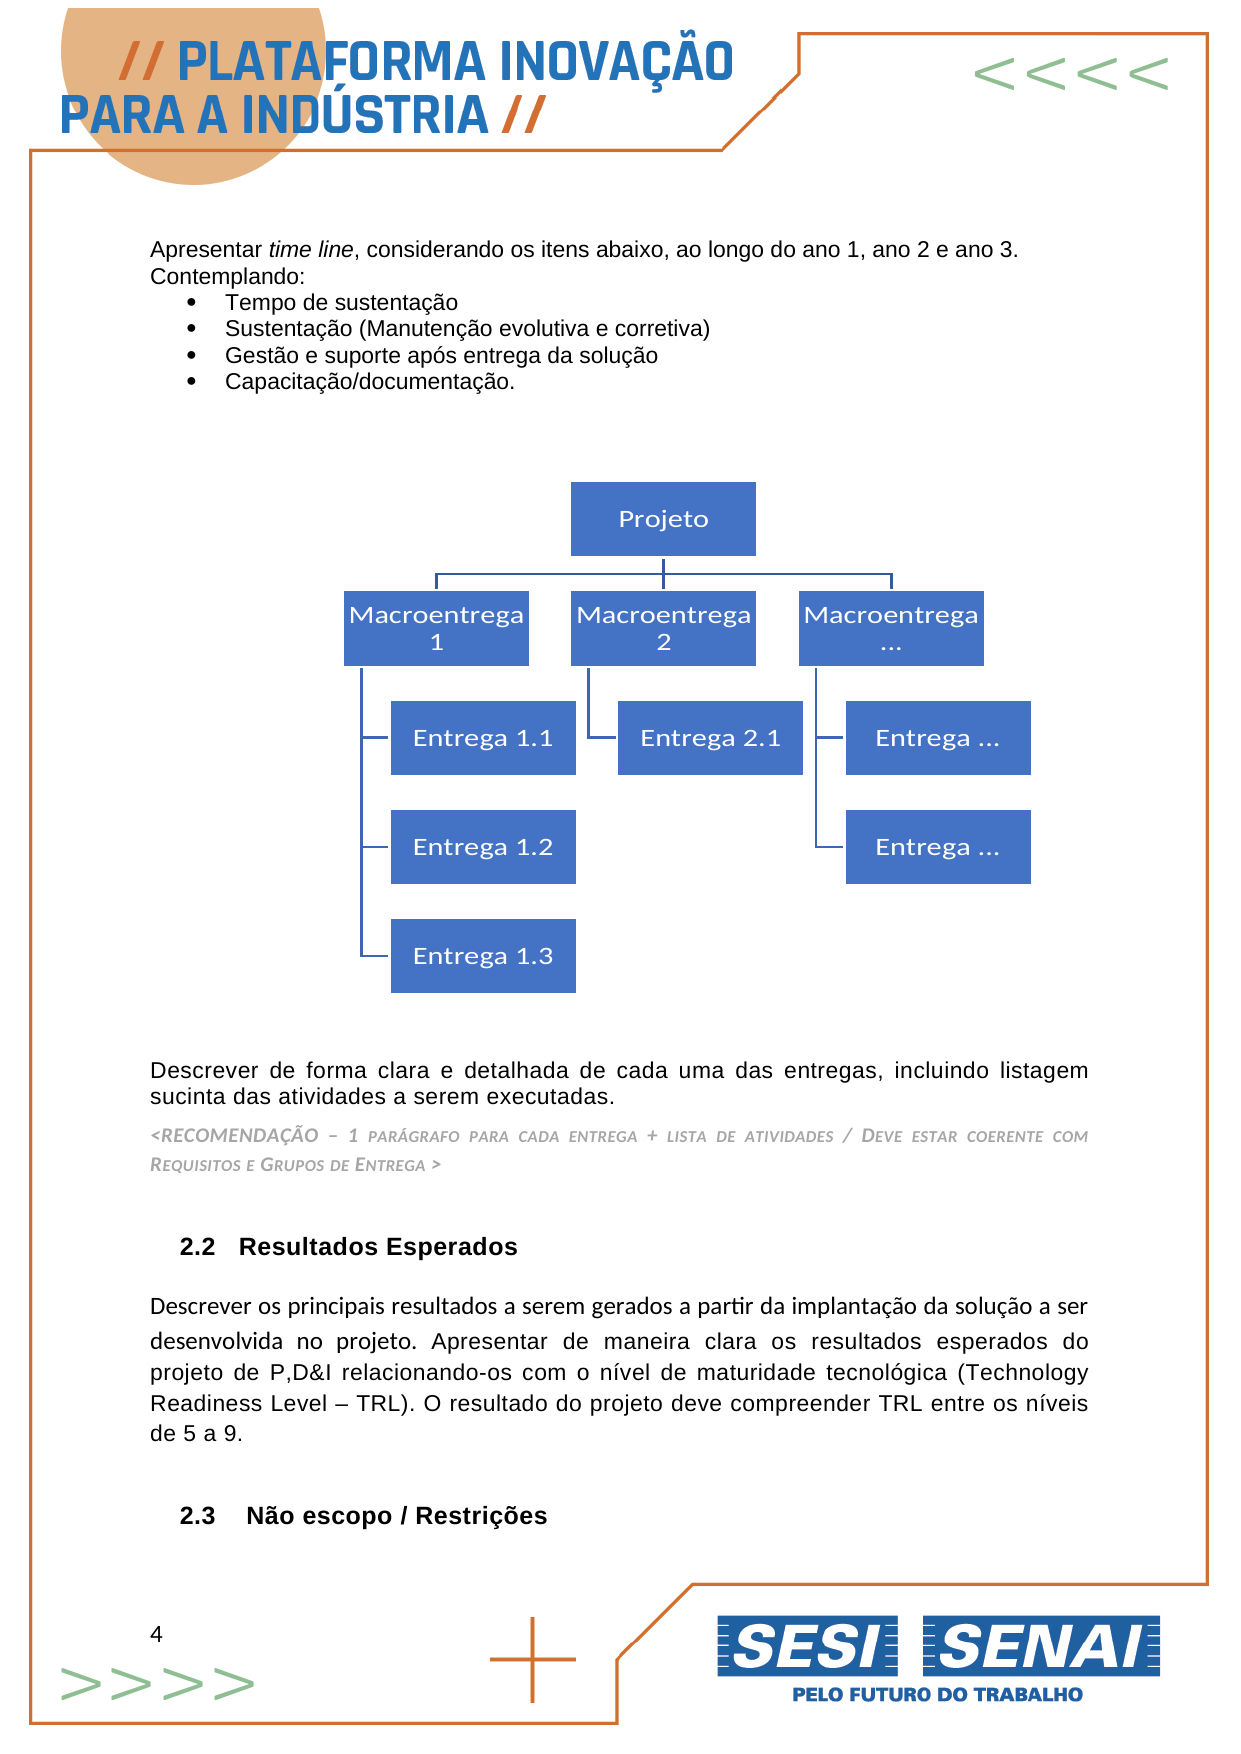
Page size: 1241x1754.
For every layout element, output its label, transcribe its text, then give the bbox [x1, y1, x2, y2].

text <RECOMENDAÇÃO – 1 parágrafo para cada entrega + lista de atividades / Deve estar coerente com Requisitos e Grupos de Entrega > [150, 1122, 1090, 1177]
text Apresentar time line, considerando os itens abaixo, ao longo do ano 1, ano 2 e ano 3. Contemplando: [150, 236, 1090, 289]
text Descrever os principais resultados a serem gerados a partir da implantação da solução a ser desenvolvida no projeto. Apresentar de maneira clara os resultados esperados do projeto de P,D&I relacionando-os com o nível de maturidade tecnológica (Technology Readiness Level – TRL). O resultado do projeto deve compreender TRL entre os níveis de 5 a 9. [150, 1290, 1090, 1446]
list Resultados Esperados [179, 1232, 1090, 1261]
list Gestão e suporte após entrega da solução [187, 342, 1090, 368]
text Descrever de forma clara e detalhada de cada uma das entregas, incluindo listagem sucinta das atividades a serem executadas. [150, 1057, 1090, 1110]
picture [6, 8, 1234, 1745]
list Tempo de sustentação [187, 289, 1090, 315]
list Não escopo / Restrições [179, 1501, 1090, 1530]
list Capacitação/documentação. [187, 368, 1090, 394]
list Sustentação (Manutenção evolutiva e corretiva) [187, 315, 1090, 342]
